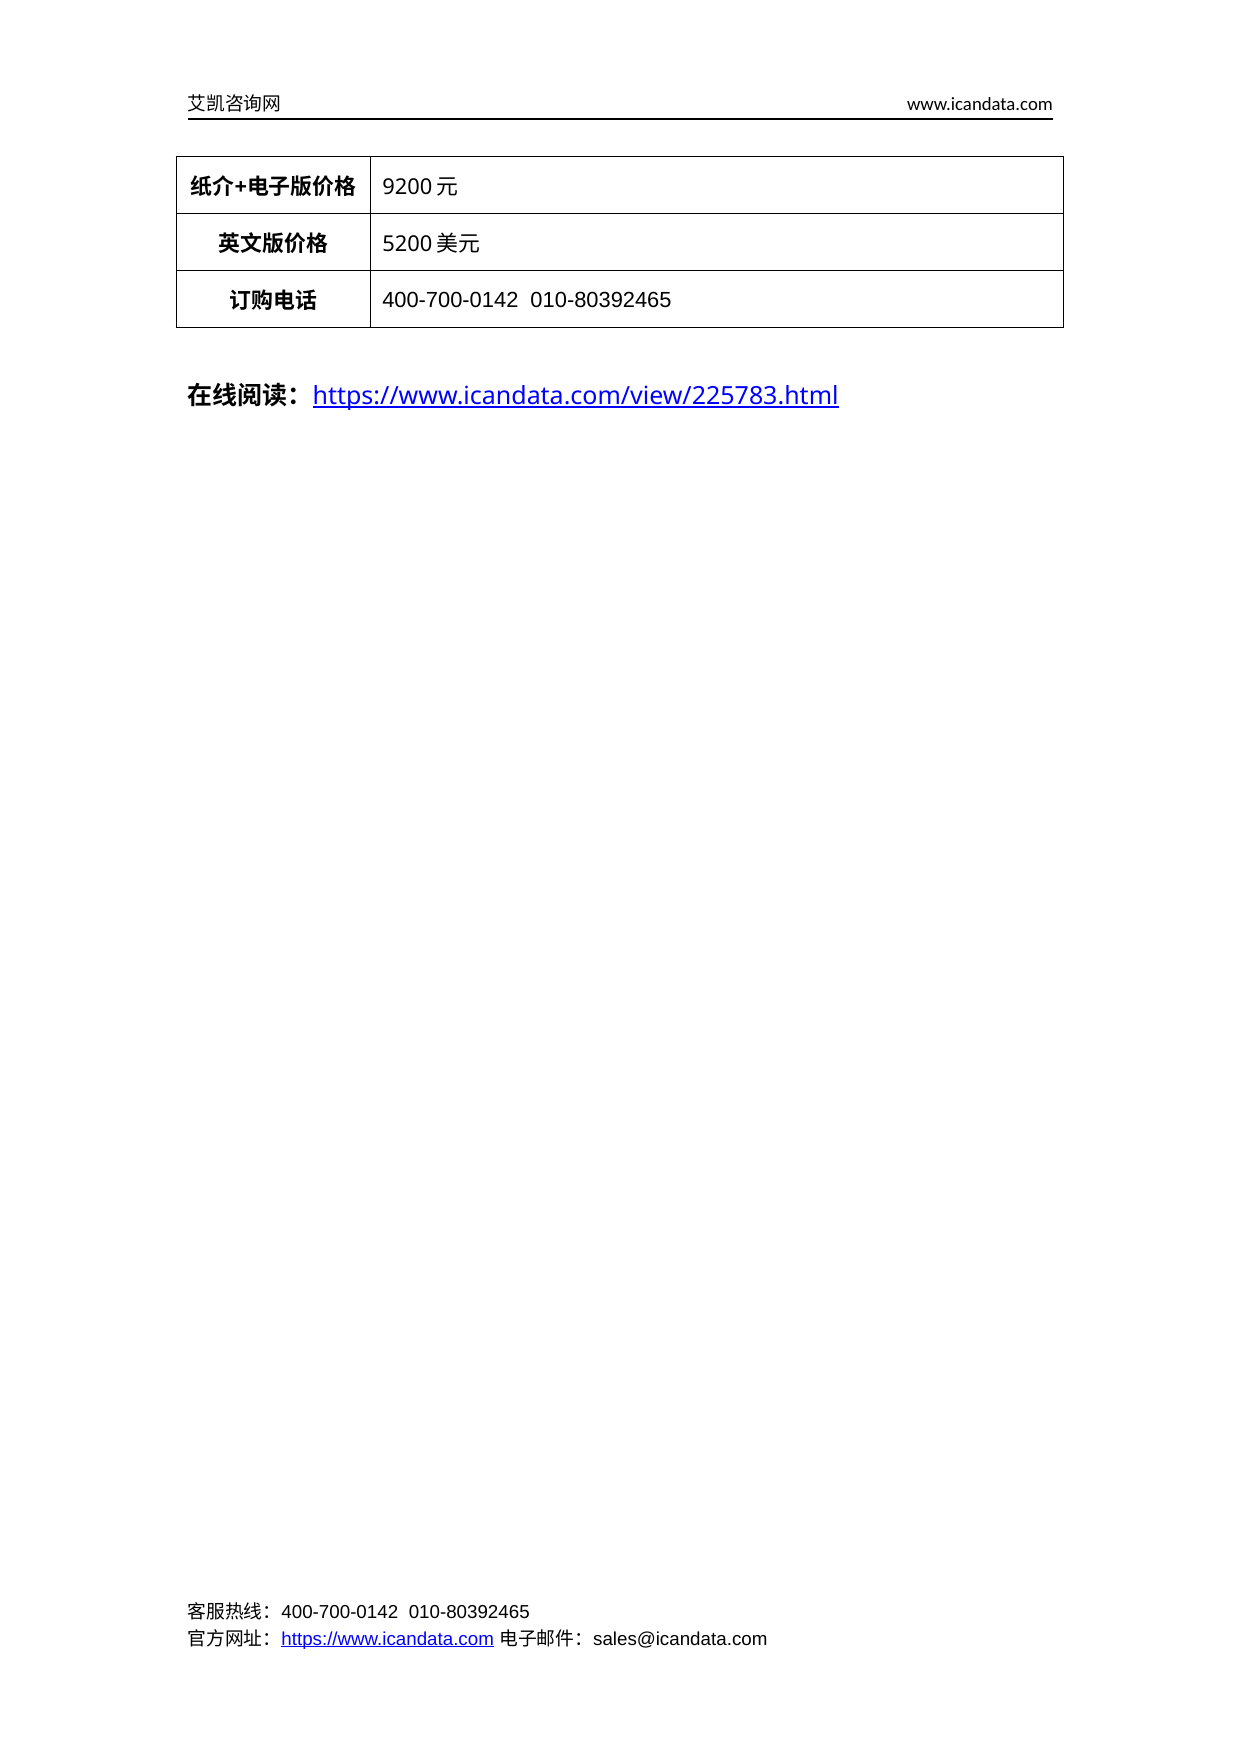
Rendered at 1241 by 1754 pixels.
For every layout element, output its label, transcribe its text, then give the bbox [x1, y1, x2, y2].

table_cell 9200元 [371, 157, 1063, 213]
text 在线阅读：https://www.icandata.com/view/225783.html [187, 361, 1053, 426]
table_cell 5200美元 [371, 214, 1063, 270]
table_cell 400-700-0142 010-80392465 [371, 271, 1063, 327]
table_cell 订购电话 [177, 271, 370, 327]
table_cell 英文版价格 [177, 214, 370, 270]
table_cell 纸介+电子版价格 [177, 157, 370, 213]
